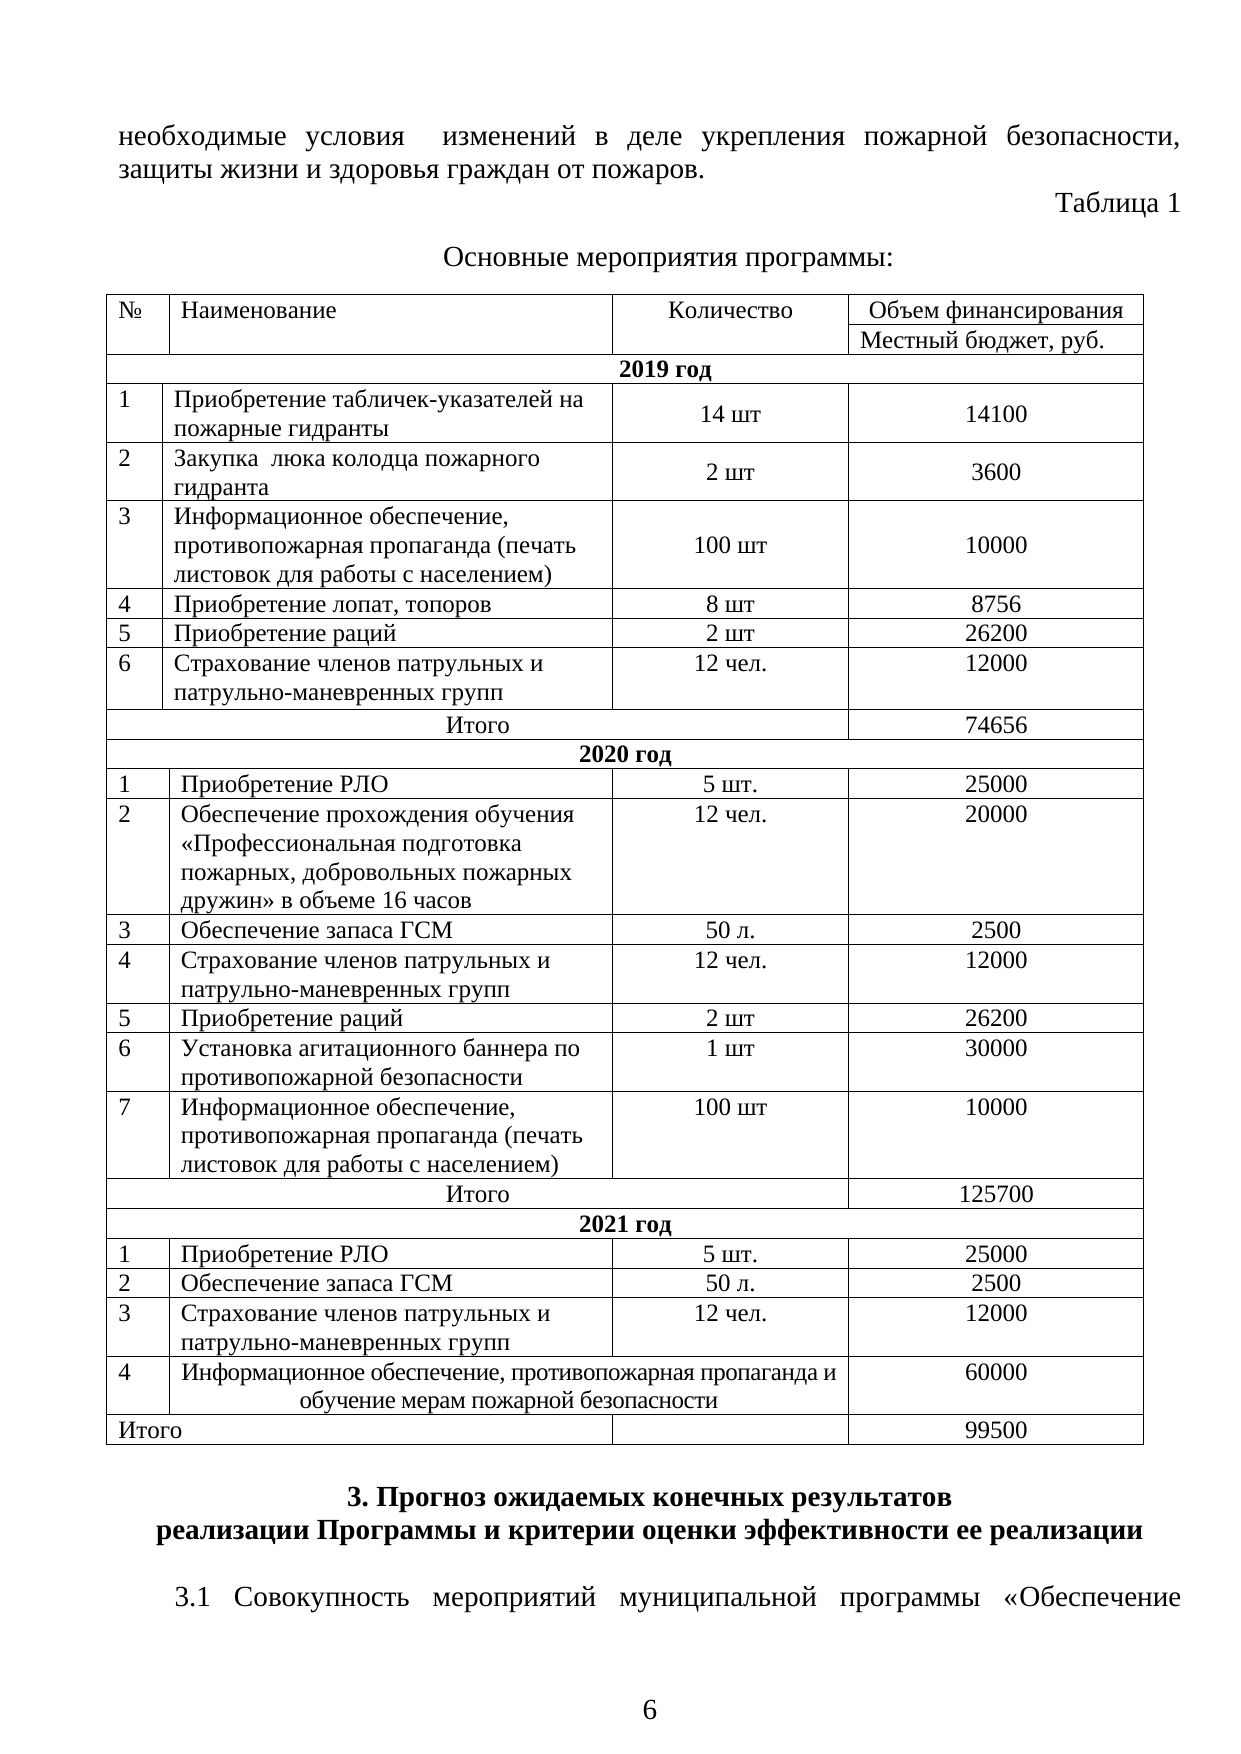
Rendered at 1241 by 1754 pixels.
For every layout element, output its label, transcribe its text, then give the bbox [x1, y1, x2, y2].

table_cell 4 [107, 1357, 169, 1414]
table_cell 2500 [849, 1269, 1143, 1297]
table_cell Обеспечение прохождения обучения «Профессиональная подготовка пожарных, добровольных пожарных дружин» в объеме 16 часов [170, 799, 612, 914]
table_cell [613, 1415, 848, 1444]
table_cell 2021 год [107, 1209, 1143, 1238]
table_cell 26200 [849, 1004, 1143, 1032]
table_cell 25000 [849, 769, 1143, 798]
table_cell 7 [107, 1092, 169, 1178]
table_cell 50 л. [613, 915, 848, 944]
table_cell 1 [107, 384, 162, 442]
table_cell 5 шт. [613, 1239, 848, 1267]
text Основные мероприятия программы: [156, 239, 1181, 273]
table_header Количество [613, 295, 848, 353]
table_cell 5 [107, 1004, 169, 1032]
table_cell Итого [107, 1415, 612, 1444]
table_cell 74656 [849, 710, 1143, 738]
table_cell 2 шт [613, 443, 848, 500]
table_cell 1 [107, 769, 169, 798]
table_header Наименование [170, 295, 612, 353]
table_cell Страхование членов патрульных и патрульно-маневренных групп [170, 1298, 612, 1356]
table_cell 6 [107, 1033, 169, 1091]
table_cell 2 [107, 1269, 169, 1297]
table_cell Приобретение раций [163, 619, 612, 647]
table_cell 3600 [849, 443, 1143, 500]
table_cell 3 [107, 915, 169, 944]
table_cell Установка агитационного баннера по противопожарной безопасности [170, 1033, 612, 1091]
table_cell Приобретение РЛО [170, 769, 612, 798]
table_cell 60000 [849, 1357, 1143, 1414]
table_cell 2020 год [107, 740, 1143, 768]
text 3. Прогноз ожидаемых конечных результатов [118, 1479, 1181, 1512]
table_cell Местный бюджет, руб. [849, 325, 1143, 353]
table_cell 6 [107, 648, 162, 709]
table_header Объем финансирования [849, 295, 1143, 324]
table_cell 2 [107, 799, 169, 914]
table_cell 4 [107, 589, 162, 617]
table_cell 1 [107, 1239, 169, 1267]
table_cell 100 шт [613, 501, 848, 588]
table_cell 12000 [849, 648, 1143, 709]
text реализации Программы и критерии оценки эффективности ее реализации [118, 1512, 1181, 1546]
table_cell Информационное обеспечение, противопожарная пропаганда (печать листовок для работы с населением) [163, 501, 612, 588]
table_cell 20000 [849, 799, 1143, 914]
table_cell Приобретение раций [170, 1004, 612, 1032]
table_cell 3 [107, 501, 162, 588]
table_cell 1 шт [613, 1033, 848, 1091]
table_cell Страхование членов патрульных и патрульно-маневренных групп [170, 945, 612, 1002]
table_cell 8756 [849, 589, 1143, 617]
table_cell 26200 [849, 619, 1143, 647]
table_cell 2 [107, 443, 162, 500]
table_cell 50 л. [613, 1269, 848, 1297]
table_cell 125700 [849, 1179, 1143, 1208]
table_cell 12 чел. [613, 648, 848, 709]
table_cell Информационное обеспечение, противопожарная пропаганда (печать листовок для работы с населением) [170, 1092, 612, 1178]
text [118, 1579, 1181, 1613]
table_cell 12 чел. [613, 945, 848, 1002]
table_cell 5 [107, 619, 162, 647]
table_cell 2500 [849, 915, 1143, 944]
table_cell 12000 [849, 945, 1143, 1002]
table_cell 14 шт [613, 384, 848, 442]
table_cell 3 [107, 1298, 169, 1356]
table_cell 30000 [849, 1033, 1143, 1091]
table_cell 25000 [849, 1239, 1143, 1267]
table_cell Обеспечение запаса ГСМ [170, 915, 612, 944]
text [118, 118, 1181, 185]
table_cell Закупка люка колодца пожарного гидранта [163, 443, 612, 500]
table_cell 2 шт [613, 619, 848, 647]
table_cell 10000 [849, 501, 1143, 588]
text Таблица 1 [156, 185, 1181, 219]
table_cell Итого [107, 1179, 848, 1208]
table_header № [107, 295, 169, 353]
table_cell Приобретение табличек-указателей на пожарные гидранты [163, 384, 612, 442]
table_cell Приобретение лопат, топоров [163, 589, 612, 617]
table_cell 12 чел. [613, 799, 848, 914]
table_cell 10000 [849, 1092, 1143, 1178]
table_cell 100 шт [613, 1092, 848, 1178]
table_cell Информационное обеспечение, противопожарная пропаганда и обучение мерам пожарной безопасности [170, 1357, 848, 1414]
table_cell 2019 год [107, 355, 1143, 383]
table_cell Итого [107, 710, 848, 738]
table_cell Страхование членов патрульных и патрульно-маневренных групп [163, 648, 612, 709]
table_cell 8 шт [613, 589, 848, 617]
table_cell 5 шт. [613, 769, 848, 798]
table_cell 14100 [849, 384, 1143, 442]
table_cell Обеспечение запаса ГСМ [170, 1269, 612, 1297]
table_cell 12000 [849, 1298, 1143, 1356]
table_cell 12 чел. [613, 1298, 848, 1356]
table_cell 2 шт [613, 1004, 848, 1032]
table_cell Приобретение РЛО [170, 1239, 612, 1267]
table_cell 4 [107, 945, 169, 1002]
table_cell 99500 [849, 1415, 1143, 1444]
